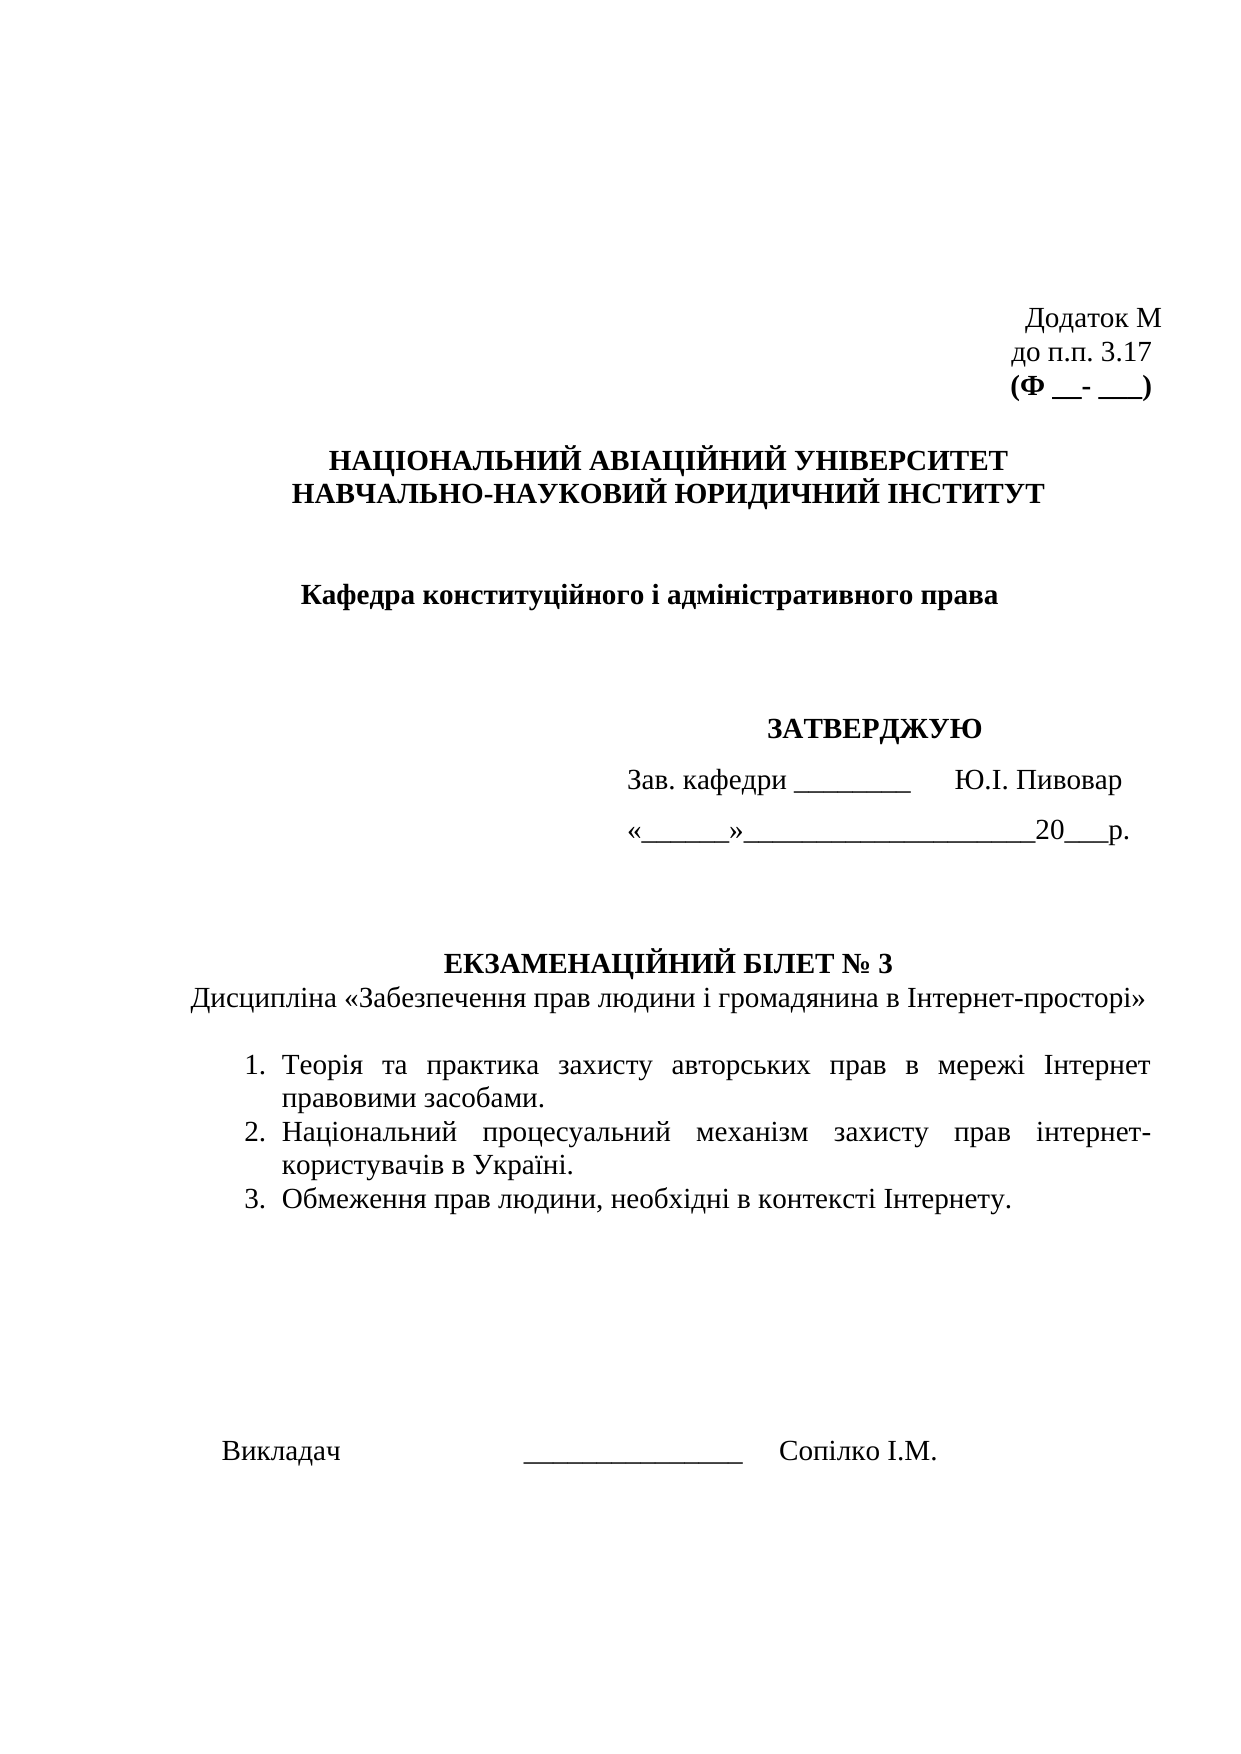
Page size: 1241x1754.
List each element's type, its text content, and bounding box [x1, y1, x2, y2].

text Екзаменаційний білет № 3 [185, 946, 1152, 980]
text «______»____________________20___р. [148, 812, 1152, 846]
text Кафедра конституційного і адміністративного права [148, 577, 1152, 611]
text Зав. кафедри ________ Ю.І. Пивовар [148, 762, 1152, 795]
text Навчально-науковий Юридичний інститут [185, 477, 1152, 510]
list Теорія та практика захисту авторських прав в мережі Інтернет правовими засобами. [244, 1047, 1152, 1114]
text Додаток М [148, 301, 1162, 334]
text Затверджую [148, 711, 1152, 745]
text Викладач _______________ Сопілко І.М. [148, 1433, 1152, 1466]
text (Ф __- ___) [148, 368, 1152, 401]
text Дисципліна «Забезпечення прав людини і громадянина в Інтернет-просторі» [185, 980, 1152, 1013]
text Національний авіаційний університет [185, 443, 1152, 477]
list Національний процесуальний механізм захисту прав інтернет-користувачів в Україні. [244, 1114, 1152, 1181]
list Обмеження прав людини, необхідні в контексті Інтернету. [244, 1181, 1152, 1214]
text до п.п. 3.17 [148, 334, 1152, 368]
